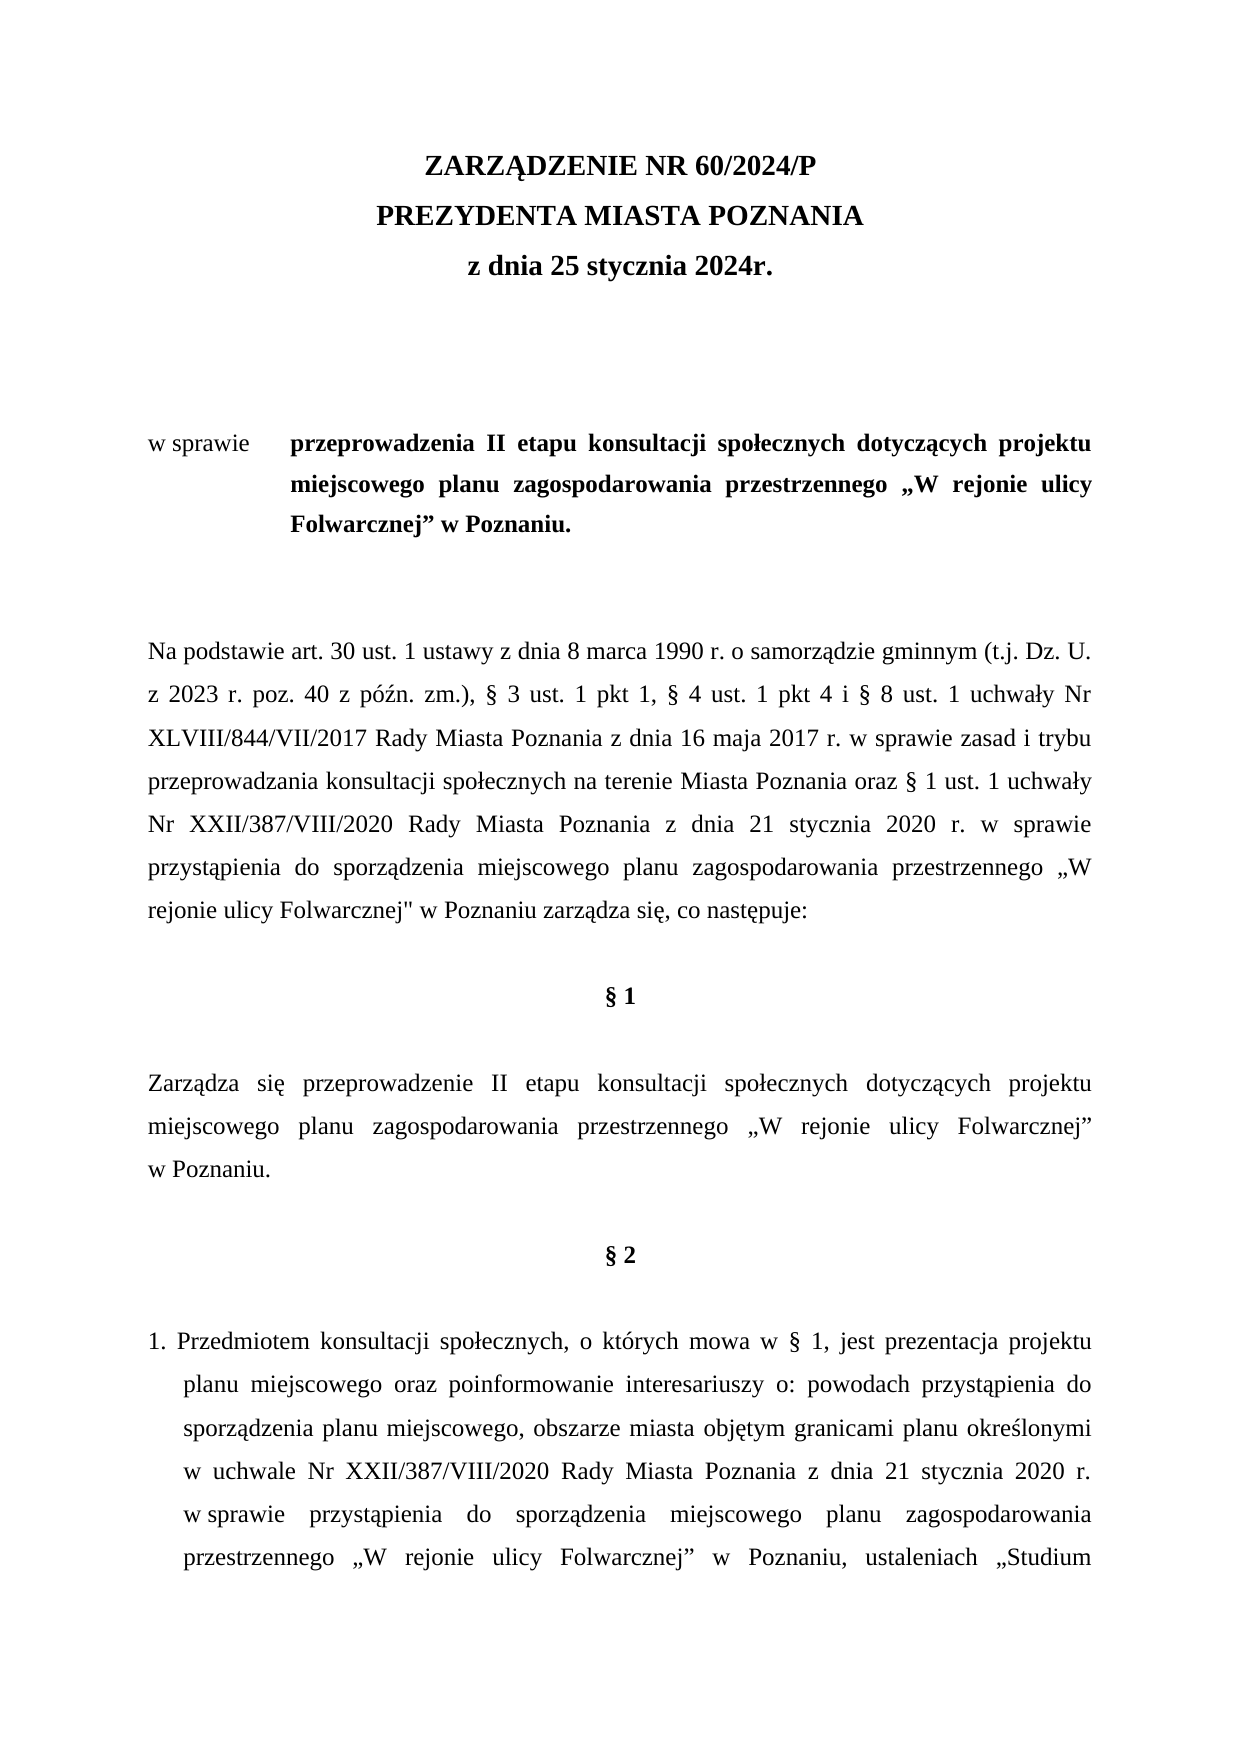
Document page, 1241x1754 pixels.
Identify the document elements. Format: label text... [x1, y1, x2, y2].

subtitle PREZYDENTA MIASTA POZNANIA [148, 198, 1093, 231]
text § 2 [148, 1240, 1093, 1269]
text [148, 1326, 1093, 1571]
text § 1 [148, 981, 1093, 1010]
table_header przeprowadzenia II etapu konsultacji społecznych dotyczących projektu miejscowego planu zagospodarowania przestrzennego „W rejonie ulicy Folwarcznej” w Poznaniu. [279, 428, 1104, 550]
text z dnia 25 stycznia 2024r. [148, 248, 1093, 282]
text Zarządza się przeprowadzenie II etapu konsultacji społecznych dotyczących projektu miejscowego planu zagospodarowania przestrzennego „W rejonie ulicy Folwarcznej” w Poznaniu. [148, 1068, 1093, 1183]
table_header w sprawie [136, 428, 279, 550]
text Na podstawie art. 30 ust. 1 ustawy z dnia 8 marca 1990 r. o samorządzie gminnym (t.j. Dz. U. z 2023 r. poz. 40 z późn. zm.), § 3 ust. 1 pkt 1, § 4 ust. 1 pkt 4 i § 8 ust. 1 uchwały Nr XLVIII/844/VII/2017 Rady Miasta Poznania z dnia 16 maja 2017 r. w sprawie zasad i trybu przeprowadzania konsultacji społecznych na terenie Miasta Poznania oraz § 1 ust. 1 uchwały Nr XXII/387/VIII/2020 Rady Miasta Poznania z dnia 21 stycznia 2020 r. w sprawie przystąpienia do sporządzenia miejscowego planu zagospodarowania przestrzennego „W rejonie ulicy Folwarcznej" w Poznaniu zarządza się, co następuje: [148, 636, 1093, 924]
subtitle ZARZĄDZENIE NR [148, 148, 1093, 181]
